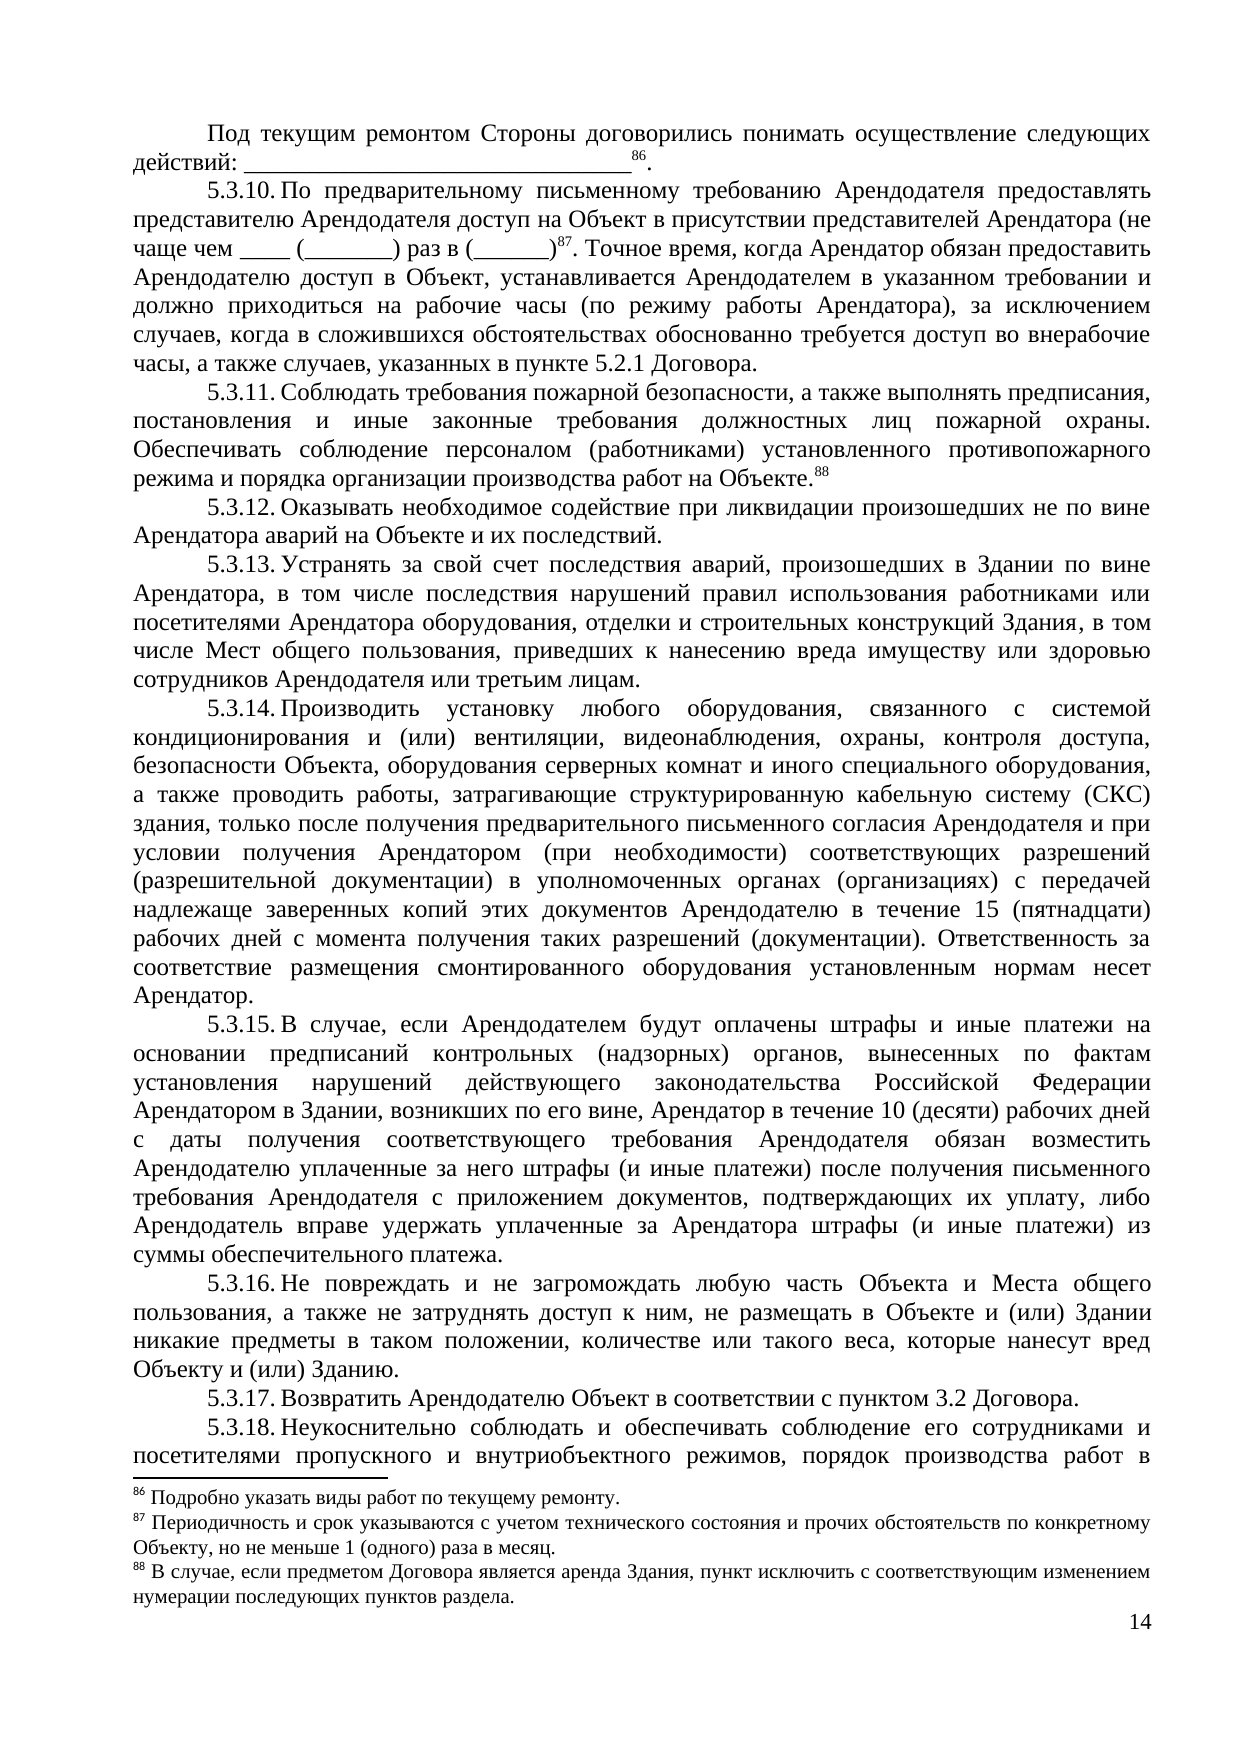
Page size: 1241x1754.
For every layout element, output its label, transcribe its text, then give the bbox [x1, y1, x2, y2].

list Устранять за свой счет последствия аварий, произошедших в Здании по вине Арендатора, в том числе последствия нарушений правил использования работниками или посетителями Арендатора оборудования, отделки и строительных конструкций Здания, в том числе Мест общего пользования, приведших к нанесению вреда имуществу или здоровью сотрудников Арендодателя или третьим лицам. [133, 549, 1152, 693]
list Не повреждать и не загромождать любую часть Объекта и Места общего пользования, а также не затруднять доступ к ним, не размещать в Объекте и (или) Здании никакие предметы в таком положении, количестве или такого веса, которые нанесут вред Объекту и (или) Зданию. [133, 1268, 1152, 1383]
list По предварительному письменному требованию Арендодателя предоставлять представителю Арендодателя доступ на Объект в присутствии представителей Арендатора (не чаще чем ____ (_______) раз в (______). Точное время, когда Арендатор обязан предоставить Арендодателю доступ в Объект, устанавливается Арендодателем в указанном требовании и должно приходиться на рабочие часы (по режиму работы Арендатора), за исключением случаев, когда в сложившихся обстоятельствах обоснованно требуется доступ во внерабочие часы, а также случаев, указанных в пункте 5.2.1 Договора. [133, 176, 1152, 377]
list Оказывать необходимое содействие при ликвидации произошедших не по вине Арендатора аварий на Объекте и их последствий. [133, 492, 1152, 549]
list В случае, если Арендодателем будут оплачены штрафы и иные платежи на основании предписаний контрольных (надзорных) органов, вынесенных по фактам установления нарушений действующего законодательства Российской Федерации Арендатором в Здании, возникших по его вине, Арендатор в течение 10 (десяти) рабочих дней с даты получения соответствующего требования Арендодателя обязан возместить Арендодателю уплаченные за него штрафы (и иные платежи) после получения письменного требования Арендодателя с приложением документов, подтверждающих их уплату, либо Арендодатель вправе удержать уплаченные за Арендатора штрафы (и иные платежи) из суммы обеспечительного платежа. [133, 1009, 1152, 1268]
list Возвратить Арендодателю Объект в соответствии с пунктом 3.2 Договора. [133, 1383, 1152, 1412]
text Под текущим ремонтом Стороны договорились понимать осуществление следующих действий: _______________________________. [133, 118, 1152, 176]
list Соблюдать требования пожарной безопасности, а также выполнять предписания, постановления и иные законные требования должностных лиц пожарной охраны. Обеспечивать соблюдение персоналом (работниками) установленного противопожарного режима и порядка организации производства работ на Объекте. [133, 377, 1152, 492]
list Производить установку любого оборудования, связанного с системой кондиционирования и (или) вентиляции, видеонаблюдения, охраны, контроля доступа, безопасности Объекта, оборудования серверных комнат и иного специального оборудования, а также проводить работы, затрагивающие структурированную кабельную систему (СКС) здания, только после получения предварительного письменного согласия Арендодателя и при условии получения Арендатором (при необходимости) соответствующих разрешений (разрешительной документации) в уполномоченных органах (организациях) с передачей надлежаще заверенных копий этих документов Арендодателю в течение 15 (пятнадцати) рабочих дней с момента получения таких разрешений (документации). Ответственность за соответствие размещения смонтированного оборудования установленным нормам несет Арендатор. [133, 693, 1152, 1009]
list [133, 1412, 1152, 1469]
